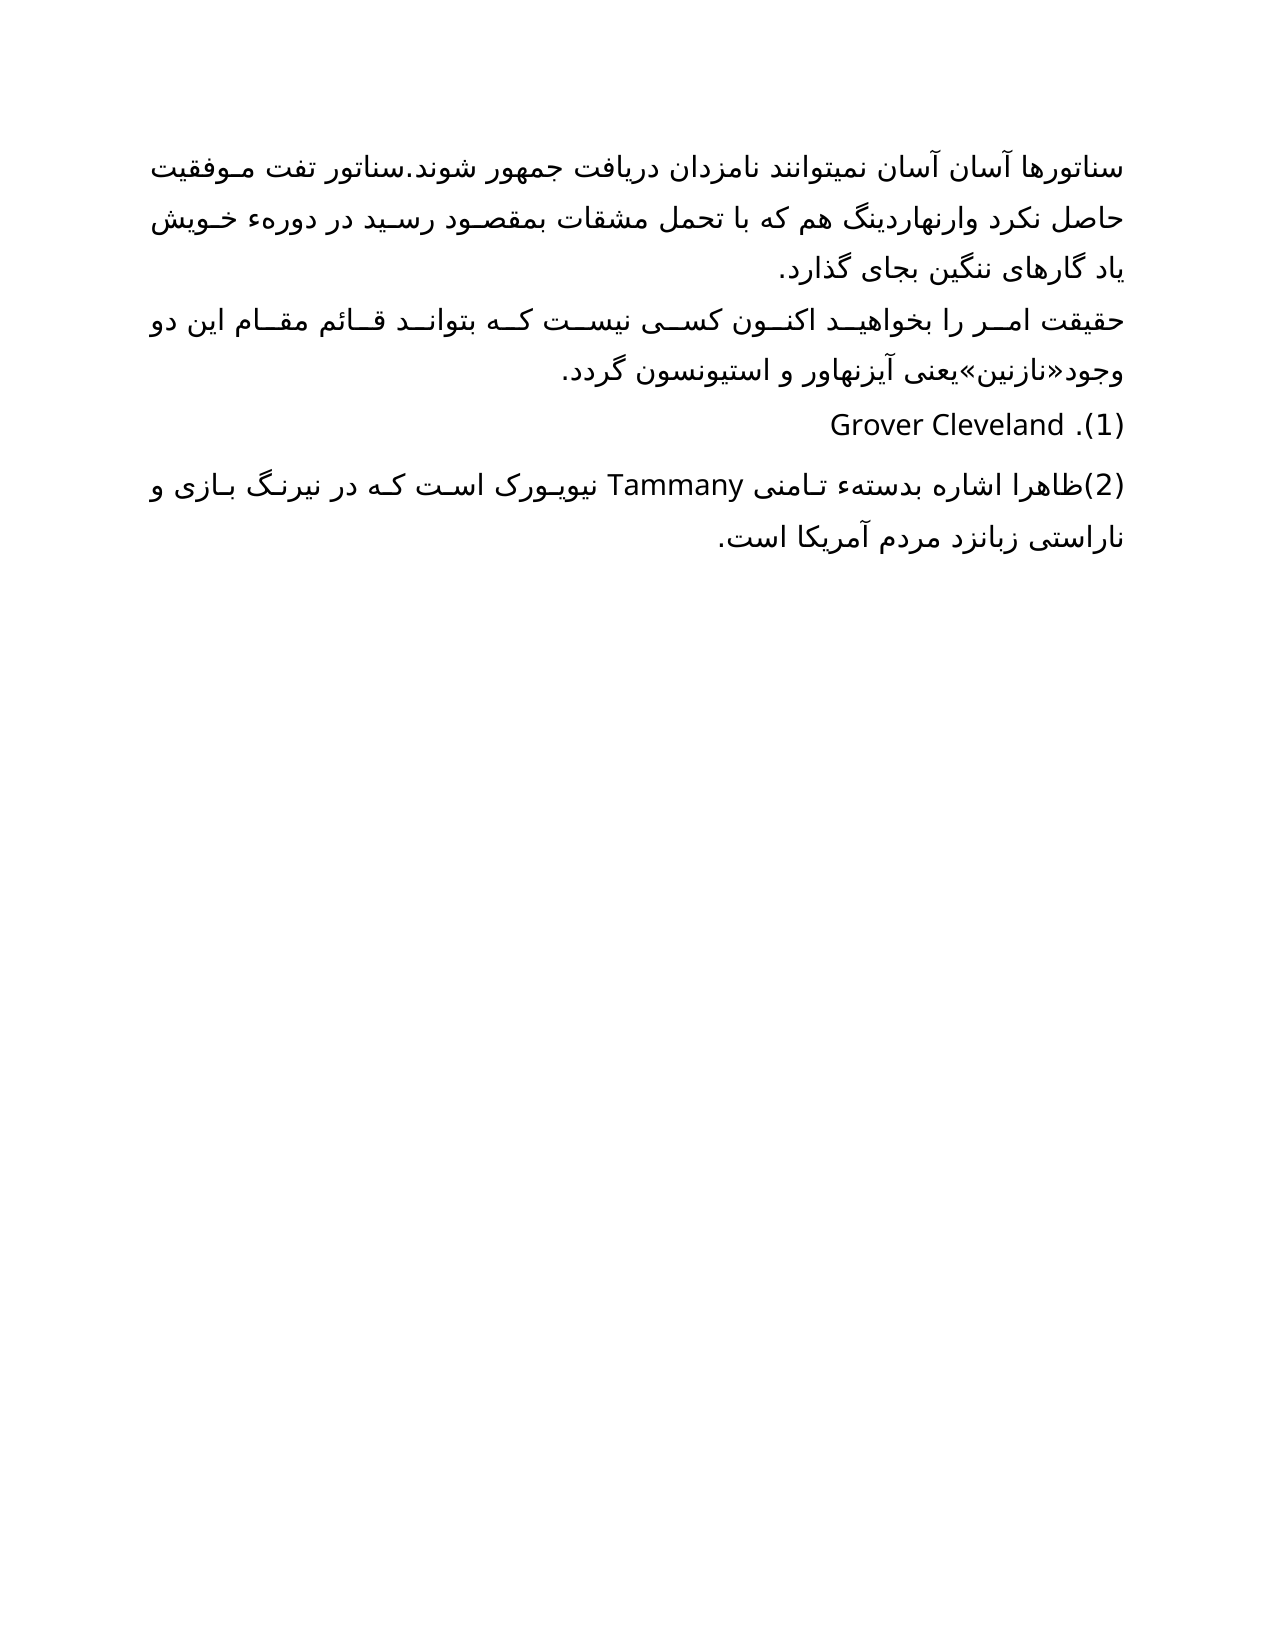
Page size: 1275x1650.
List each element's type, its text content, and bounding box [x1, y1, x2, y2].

text (2)ظاهرا اشاره بدستهء تامنی Tammany نیویورک است که‏ در نیرنگ بازی و ناراستی زبانزد مردم آمریکا است. [150, 464, 1125, 555]
text حقیقت امر را بخواهید اکنون کسی نیست که بتواند قائم مقام این دو وجود«نازنین»یعنی‏ آیزنهاور و استیونسون گردد. [150, 303, 1125, 388]
text سناتورها آسان آسان نمی‏توانند نامزدان دریافت جمهور شوند.سناتور تفت موفقیت حاصل نکرد وارن‏هاردینگ هم که با تحمل مشقات بمقصود رسید در دورهء خویش یاد گارهای ننگین بجای گذارد. [150, 150, 1125, 286]
text (1). Grover Cleveland [150, 405, 1125, 444]
